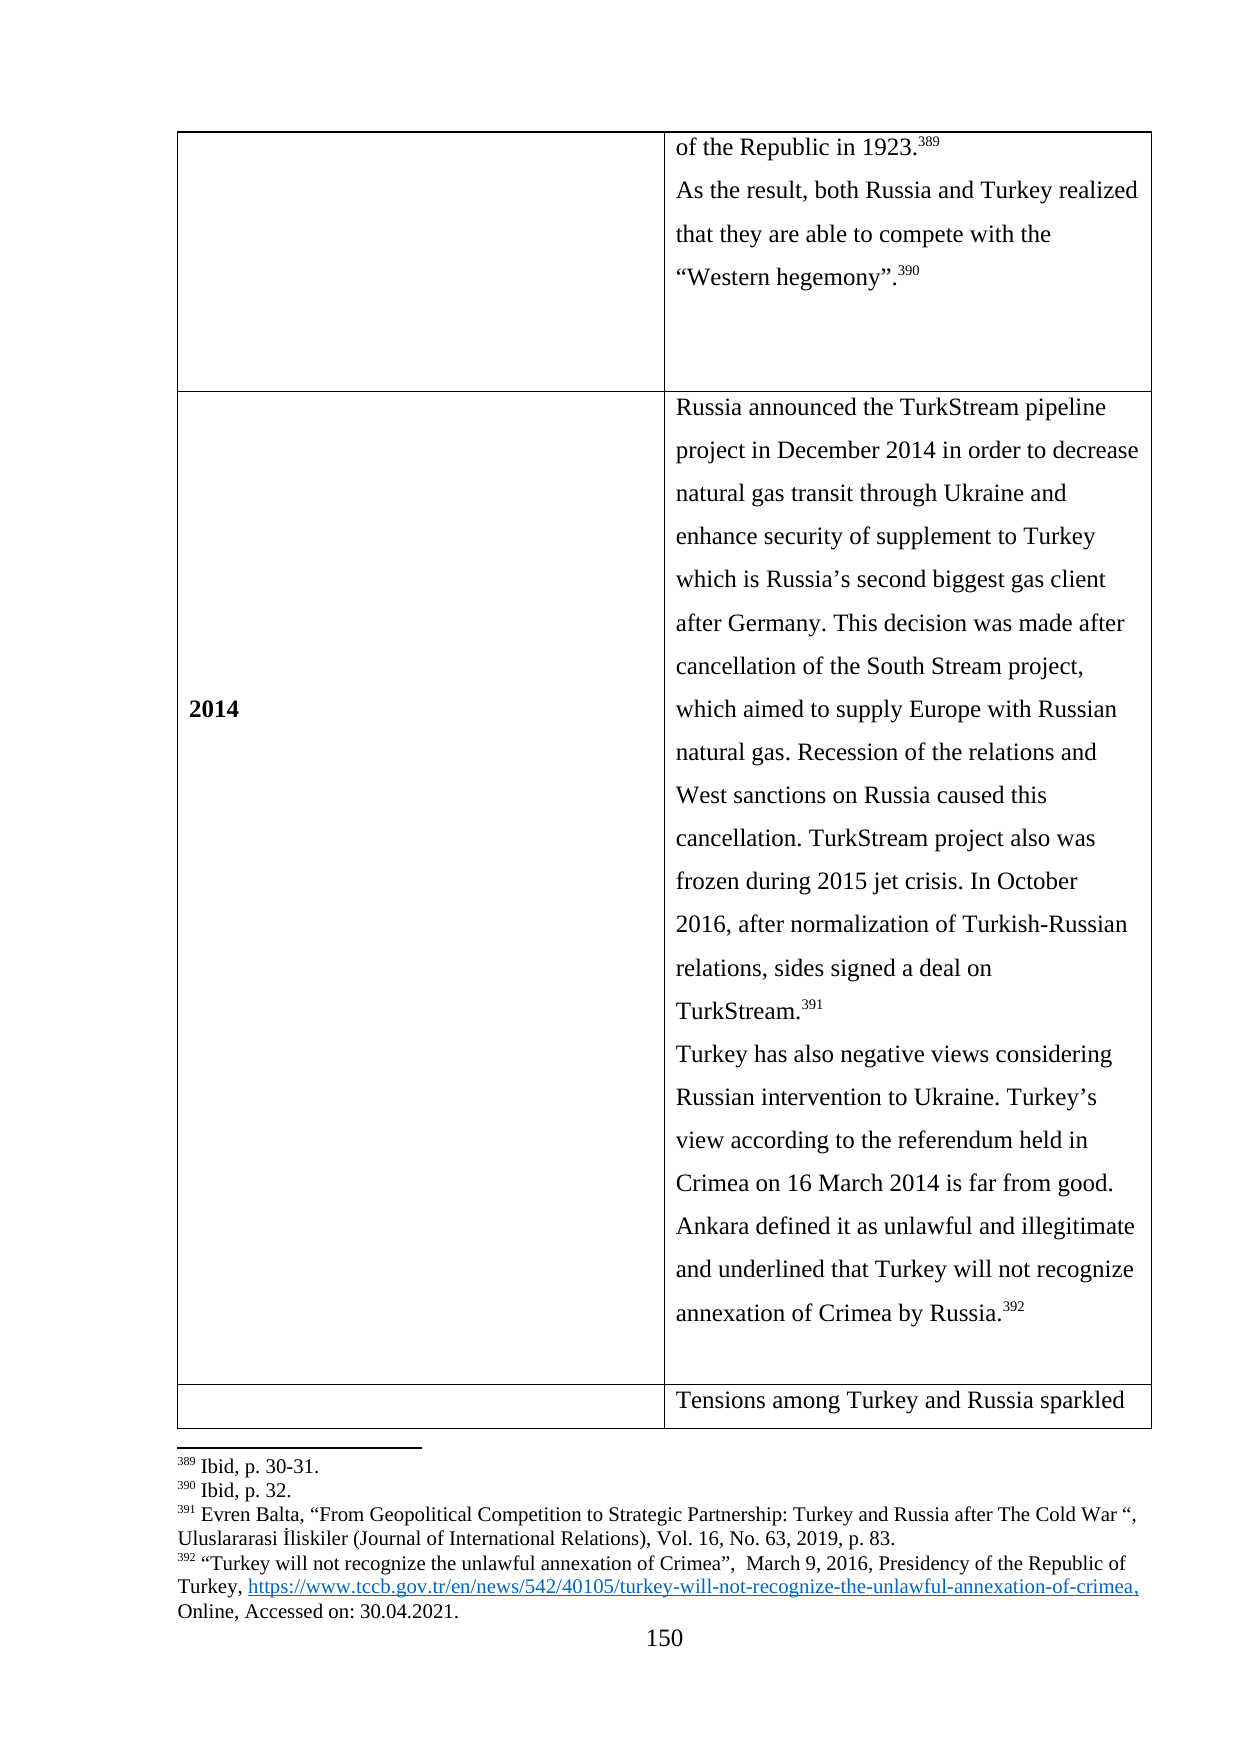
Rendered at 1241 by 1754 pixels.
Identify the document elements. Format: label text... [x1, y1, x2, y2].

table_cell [178, 133, 664, 391]
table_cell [178, 1385, 664, 1428]
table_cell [665, 1385, 1151, 1428]
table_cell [665, 133, 1151, 391]
table_cell Russia announced the TurkStream pipeline project in December 2014 in order to decrease natural gas transit through Ukraine and enhance security of supplement to Turkey which is Russia’s second biggest gas client after Germany. This decision was made after cancellation of the South Stream project, which aimed to supply Europe with Russian natural gas. Recession of the relations and West sanctions on Russia caused this cancellation. TurkStream project also was frozen during 2015 jet crisis. In October 2016, after normalization of Turkish-Russian relations, sides signed a deal on TurkStream. Turkey has also negative views considering Russian intervention to Ukraine. Turkey’s view according to the referendum held in Crimea on 16 March 2014 is far from good. Ankara defined it as unlawful and illegitimate and underlined that Turkey will not recognize annexation of Crimea by Russia. [665, 392, 1151, 1384]
table_cell 2014 [178, 392, 664, 1384]
